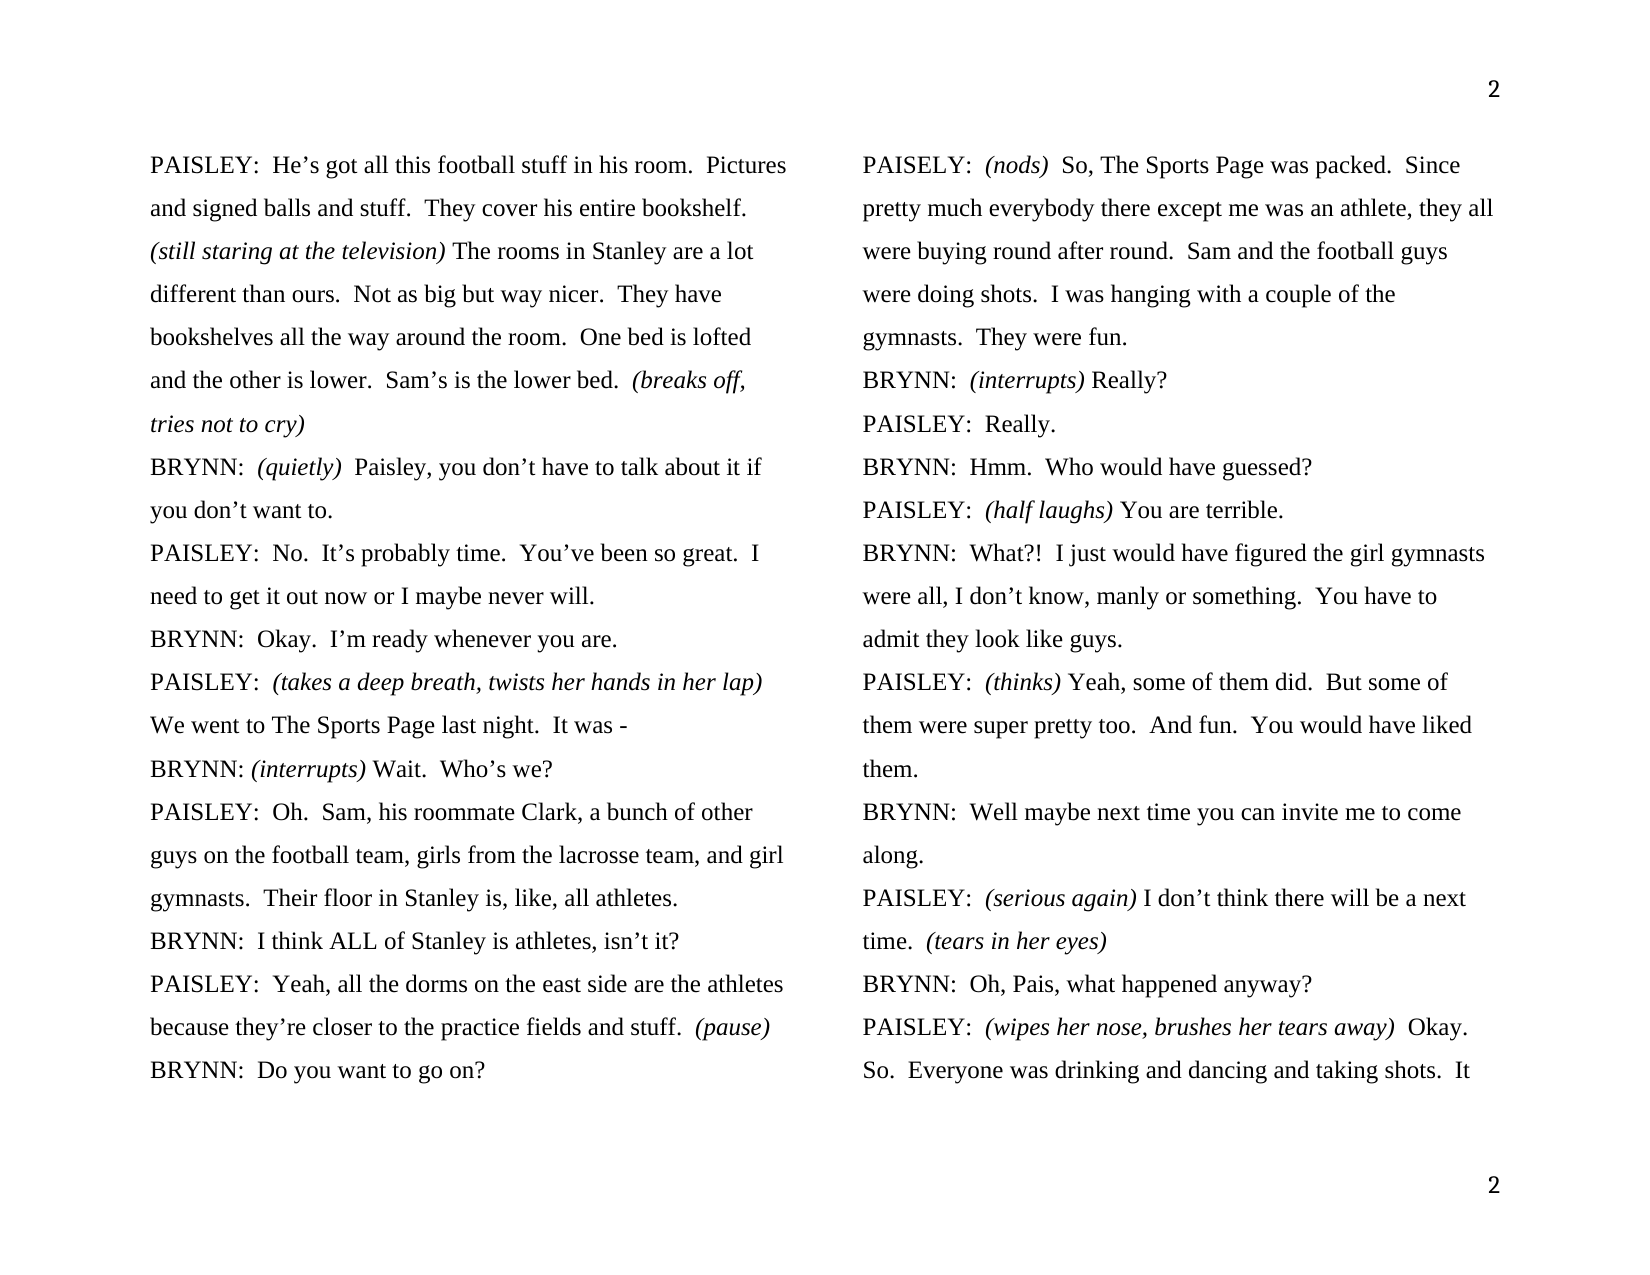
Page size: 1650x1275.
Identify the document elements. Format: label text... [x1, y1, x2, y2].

text PAISLEY: (takes a deep breath, twists her hands in her lap) We went to The Sports Page last night. It was - [150, 667, 787, 739]
text PAISLEY: (thinks) Yeah, some of them did. But some of them were super pretty too. And fun. You would have liked them. [862, 667, 1500, 782]
text PAISLEY: (half laughs) You are terrible. [862, 495, 1500, 524]
text BRYNN: (interrupts) Really? [862, 366, 1500, 394]
text BRYNN: Oh, Pais, what happened anyway? [862, 969, 1500, 998]
text BRYNN: (interrupts) Wait. Who’s we? [150, 754, 787, 782]
text BRYNN: Do you want to go on? [150, 1056, 787, 1084]
text PAISLEY: Really. [862, 409, 1500, 437]
text PAISLEY: Yeah, all the dorms on the east side are the athletes because they’re closer to the practice fields and stuff. (pause) [150, 969, 787, 1041]
text PAISLEY: Oh. Sam, his roommate Clark, a bunch of other guys on the football team, girls from the lacrosse team, and girl gymnasts. Their floor in Stanley is, like, all athletes. [150, 797, 787, 912]
text BRYNN: (quietly) Paisley, you don’t have to talk about it if you don’t want to. [150, 452, 787, 524]
text PAISLEY: He’s got all this football stuff in his room. Pictures and signed balls and stuff. They cover his entire bookshelf. (still staring at the television) The rooms in Stanley are a lot different than ours. Not as big but way nicer. They have bookshelves all the way around the room. One bed is lofted and the other is lower. Sam’s is the lower bed. (breaks off, tries not to cry) [150, 150, 787, 437]
text BRYNN: Okay. I’m ready whenever you are. [150, 624, 787, 653]
text PAISLEY: No. It’s probably time. You’ve been so great. I need to get it out now or I maybe never will. [150, 538, 787, 610]
text BRYNN: What?! I just would have figured the girl gymnasts were all, I don’t know, manly or something. You have to admit they look like guys. [862, 538, 1500, 653]
text BRYNN: I think ALL of Stanley is athletes, isn’t it? [150, 926, 787, 955]
text BRYNN: Hmm. Who would have guessed? [862, 452, 1500, 481]
text PAISELY: (nods) So, The Sports Page was packed. Since pretty much everybody there except me was an athlete, they all were buying round after round. Sam and the football guys were doing shots. I was hanging with a couple of the gymnasts. They were fun. [862, 150, 1500, 351]
text PAISLEY: (serious again) I don’t think there will be a next time. (tears in her eyes) [862, 883, 1500, 955]
text BRYNN: Well maybe next time you can invite me to come along. [862, 797, 1500, 869]
